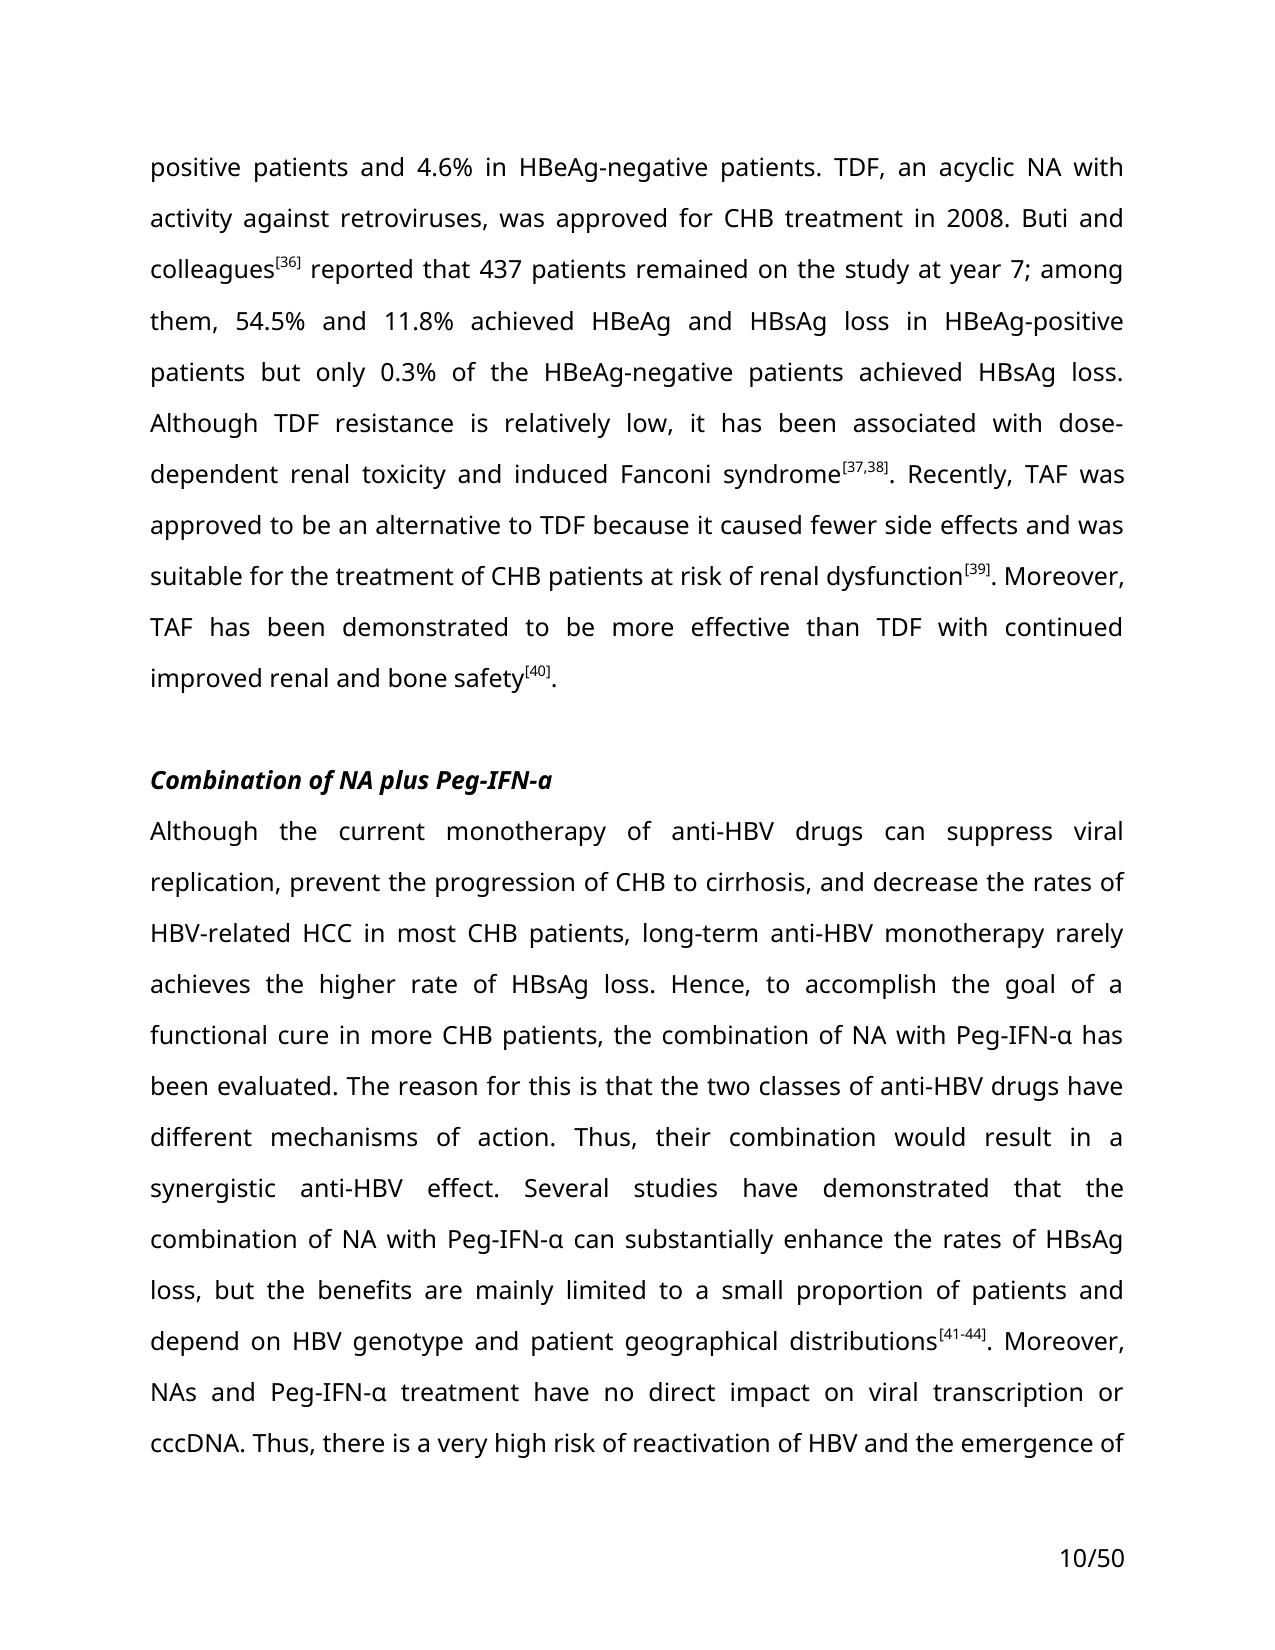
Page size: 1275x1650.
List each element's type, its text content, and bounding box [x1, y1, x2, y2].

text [150, 813, 1125, 1460]
text Combination of NA plus Peg-IFN-a [150, 762, 1125, 797]
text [150, 150, 1125, 694]
